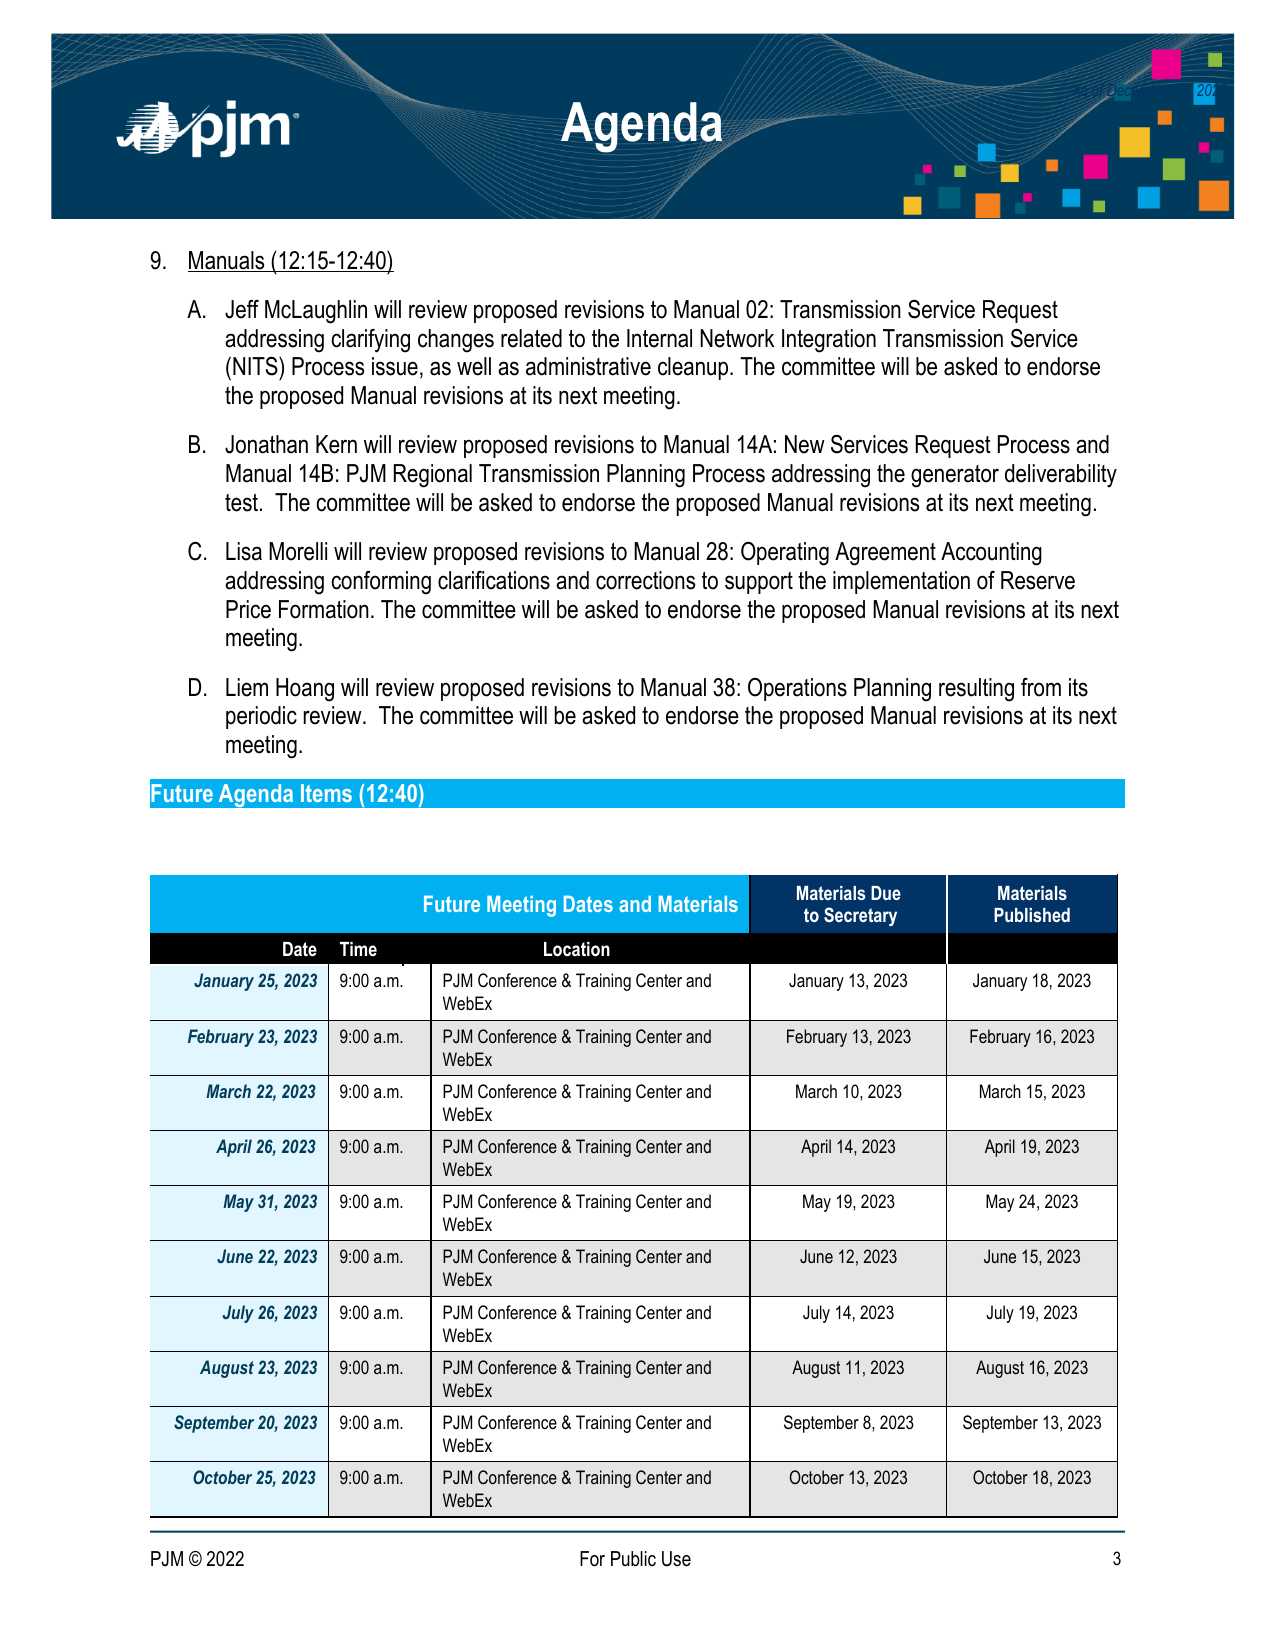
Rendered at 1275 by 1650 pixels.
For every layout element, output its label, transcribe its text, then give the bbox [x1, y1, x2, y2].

table_cell PJM Conference & Training Center and WebEx [432, 1241, 749, 1296]
table_cell 9:00 a.m. [329, 1407, 430, 1461]
table_cell October 25, 2023 [150, 1462, 328, 1516]
table_cell June 22, 2023 [150, 1241, 328, 1296]
table_cell [948, 934, 1117, 964]
table_header Materials Published [948, 875, 1117, 933]
subtitle Jeff McLaughlin will review proposed revisions to Manual 02: Transmission Service Request addressing clarifying changes related to the Internal Network Integration Transmission Service (NITS) Process issue, as well as administrative cleanup. The committee will be asked to endorse the proposed Manual revisions at its next meeting. [187, 295, 1125, 410]
subtitle Manuals (12:15-12:40) [150, 246, 1125, 274]
table_cell PJM Conference & Training Center and WebEx [432, 1462, 749, 1516]
table_cell PJM Conference & Training Center and WebEx [432, 1076, 749, 1130]
table_cell May 19, 2023 [751, 1186, 946, 1240]
table_header Materials Due to Secretary [751, 875, 946, 933]
table_cell Date [150, 934, 328, 964]
table_cell June 12, 2023 [751, 1241, 946, 1296]
table_cell July 19, 2023 [947, 1297, 1117, 1351]
table_cell [751, 934, 946, 964]
table_cell October 13, 2023 [751, 1462, 946, 1516]
table_cell August 16, 2023 [947, 1352, 1117, 1406]
table_cell PJM Conference & Training Center and WebEx [432, 1131, 749, 1185]
subtitle Jonathan Kern will review proposed revisions to Manual 14A: New Services Request Process and Manual 14B: PJM Regional Transmission Planning Process addressing the generator deliverability test. The committee will be asked to endorse the proposed Manual revisions at its next meeting. [187, 431, 1125, 516]
table_cell March 22, 2023 [150, 1076, 328, 1130]
table_cell April 26, 2023 [150, 1131, 328, 1185]
subtitle Liem Hoang will review proposed revisions to Manual 38: Operations Planning resulting from its periodic review. The committee will be asked to endorse the proposed Manual revisions at its next meeting. [187, 673, 1125, 759]
table_cell September 20, 2023 [150, 1407, 328, 1461]
table_cell October 18, 2023 [947, 1462, 1117, 1516]
table_cell 9:00 a.m. [329, 1462, 430, 1516]
table_cell PJM Conference & Training Center and WebEx [432, 1352, 749, 1406]
subtitle Lisa Morelli will review proposed revisions to Manual 28: Operating Agreement Accounting addressing conforming clarifications and corrections to support the implementation of Reserve Price Formation. The committee will be asked to endorse the proposed Manual revisions at its next meeting. [187, 537, 1125, 652]
table_cell 9:00 a.m. [329, 1352, 430, 1406]
table_cell 9:00 a.m. [329, 1131, 430, 1185]
table_cell 9:00 a.m. [329, 1241, 430, 1296]
table_cell 9:00 a.m. [329, 1186, 430, 1240]
table_cell PJM Conference & Training Center and WebEx [432, 1021, 749, 1075]
table_cell Location [404, 934, 749, 964]
table_cell February 23, 2023 [150, 1021, 328, 1075]
table_cell July 14, 2023 [751, 1297, 946, 1351]
picture [51, 32, 1235, 219]
table_cell August 11, 2023 [751, 1352, 946, 1406]
table_cell May 31, 2023 [150, 1186, 328, 1240]
subtitle Future Agenda Items (12:40) [150, 779, 1125, 808]
table_cell August 23, 2023 [150, 1352, 328, 1406]
table_cell June 15, 2023 [947, 1241, 1117, 1296]
table_cell Time [329, 934, 402, 964]
table_cell February 13, 2023 [751, 1021, 946, 1075]
table_cell 9:00 a.m. [329, 1297, 430, 1351]
table_cell PJM Conference & Training Center and WebEx [432, 966, 749, 1019]
table_cell January 18, 2023 [947, 966, 1117, 1019]
table_cell September 8, 2023 [751, 1407, 946, 1461]
table_cell 9:00 a.m. [329, 1076, 430, 1130]
table_header Future Meeting Dates and Materials [150, 875, 749, 933]
table_cell PJM Conference & Training Center and WebEx [432, 1407, 749, 1461]
table_cell 9:00 a.m. [329, 1021, 430, 1075]
table_cell May 24, 2023 [947, 1186, 1117, 1240]
table_cell PJM Conference & Training Center and WebEx [432, 1297, 749, 1351]
table_cell March 15, 2023 [947, 1076, 1117, 1130]
table_cell March 10, 2023 [751, 1076, 946, 1130]
table_cell April 19, 2023 [947, 1131, 1117, 1185]
table_cell July 26, 2023 [150, 1297, 328, 1351]
table_cell January 13, 2023 [751, 966, 946, 1019]
table_cell February 16, 2023 [947, 1021, 1117, 1075]
table_cell September 13, 2023 [947, 1407, 1117, 1461]
table_cell April 14, 2023 [751, 1131, 946, 1185]
table_cell 9:00 a.m. [329, 966, 430, 1019]
table_cell PJM Conference & Training Center and WebEx [432, 1186, 749, 1240]
table_cell January 25, 2023 [150, 966, 328, 1019]
